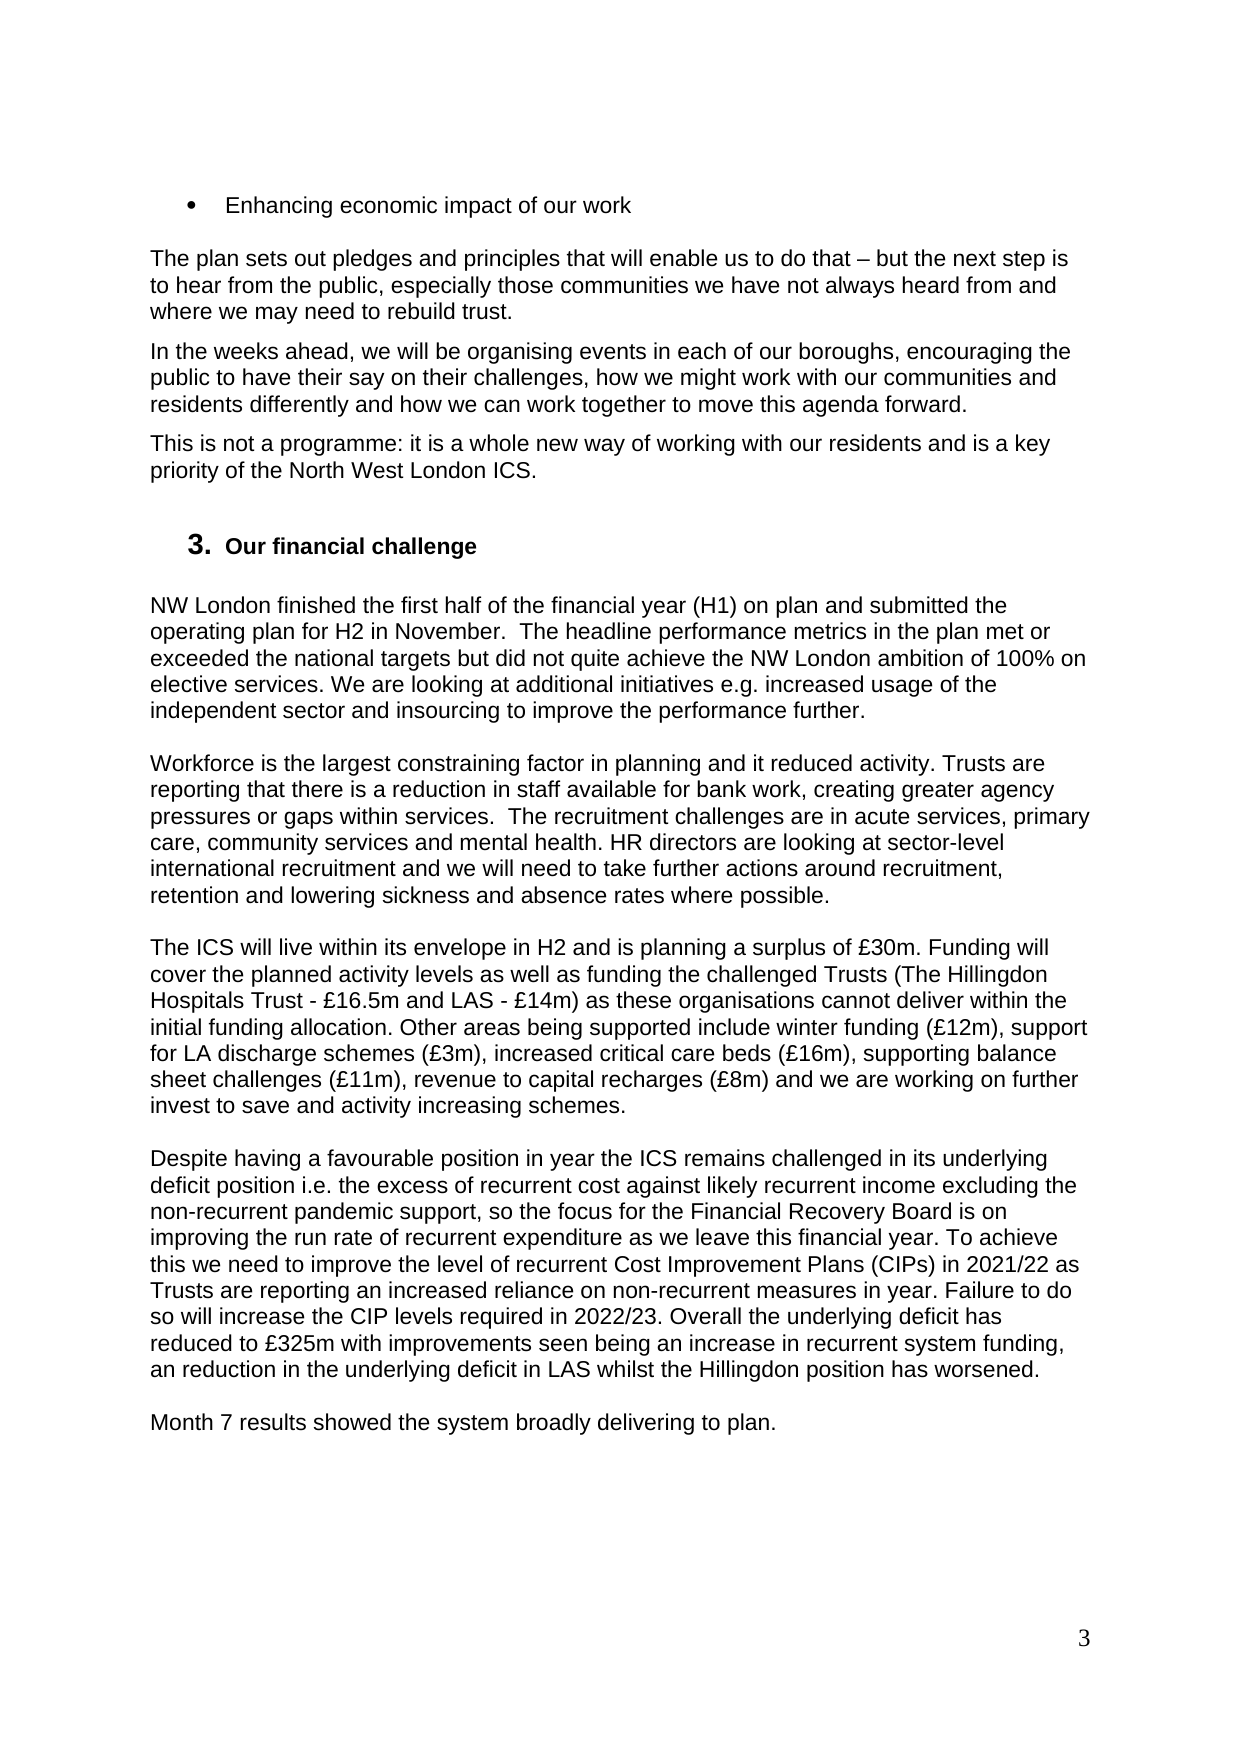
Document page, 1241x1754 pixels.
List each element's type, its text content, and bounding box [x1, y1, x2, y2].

text Workforce is the largest constraining factor in planning and it reduced activity. Trusts are reporting that there is a reduction in staff available for bank work, creating greater agency pressures or gaps within services. The recruitment challenges are in acute services, primary care, community services and mental health. HR directors are looking at sector-level international recruitment and we will need to take further actions around recruitment, retention and lowering sickness and absence rates where possible. [150, 750, 1090, 908]
text This is not a programme: it is a whole new way of working with our residents and is a key priority of the North West London ICS. [150, 430, 1090, 483]
list Our financial challenge [187, 527, 1090, 560]
text Month 7 results showed the system broadly delivering to plan. [150, 1409, 1090, 1435]
text NW London finished the first half of the financial year (H1) on plan and submitted the operating plan for H2 in November. The headline performance metrics in the plan met or exceeded the national targets but did not quite achieve the NW London ambition of 100% on elective services. We are looking at additional initiatives e.g. increased usage of the independent sector and insourcing to improve the performance further. [150, 592, 1090, 723]
list Enhancing economic impact of our work [187, 192, 1090, 219]
text The plan sets out pledges and principles that will enable us to do that – but the next step is to hear from the public, especially those communities we have not always heard from and where we may need to rebuild trust. [150, 219, 1090, 324]
text The ICS will live within its envelope in H2 and is planning a surplus of £30m. Funding will cover the planned activity levels as well as funding the challenged Trusts (The Hillingdon Hospitals Trust - £16.5m and LAS - £14m) as these organisations cannot deliver within the initial funding allocation. Other areas being supported include winter funding (£12m), support for LA discharge schemes (£3m), increased critical care beds (£16m), supporting balance sheet challenges (£11m), revenue to capital recharges (£8m) and we are working on further invest to save and activity increasing schemes. [150, 934, 1090, 1119]
text Despite having a favourable position in year the ICS remains challenged in its underlying deficit position i.e. the excess of recurrent cost against likely recurrent income excluding the non-recurrent pandemic support, so the focus for the Financial Recovery Board is on improving the run rate of recurrent expenditure as we leave this financial year. To achieve this we need to improve the level of recurrent Cost Improvement Plans (CIPs) in 2021/22 as Trusts are reporting an increased reliance on non-recurrent measures in year. Failure to do so will increase the CIP levels required in 2022/23. Overall the underlying deficit has reduced to £325m with improvements seen being an increase in recurrent system funding, an reduction in the underlying deficit in LAS whilst the Hillingdon position has worsened. [150, 1145, 1090, 1382]
text In the weeks ahead, we will be organising events in each of our boroughs, encouraging the public to have their say on their challenges, how we might work with our communities and residents differently and how we can work together to move this agenda forward. [150, 338, 1090, 417]
